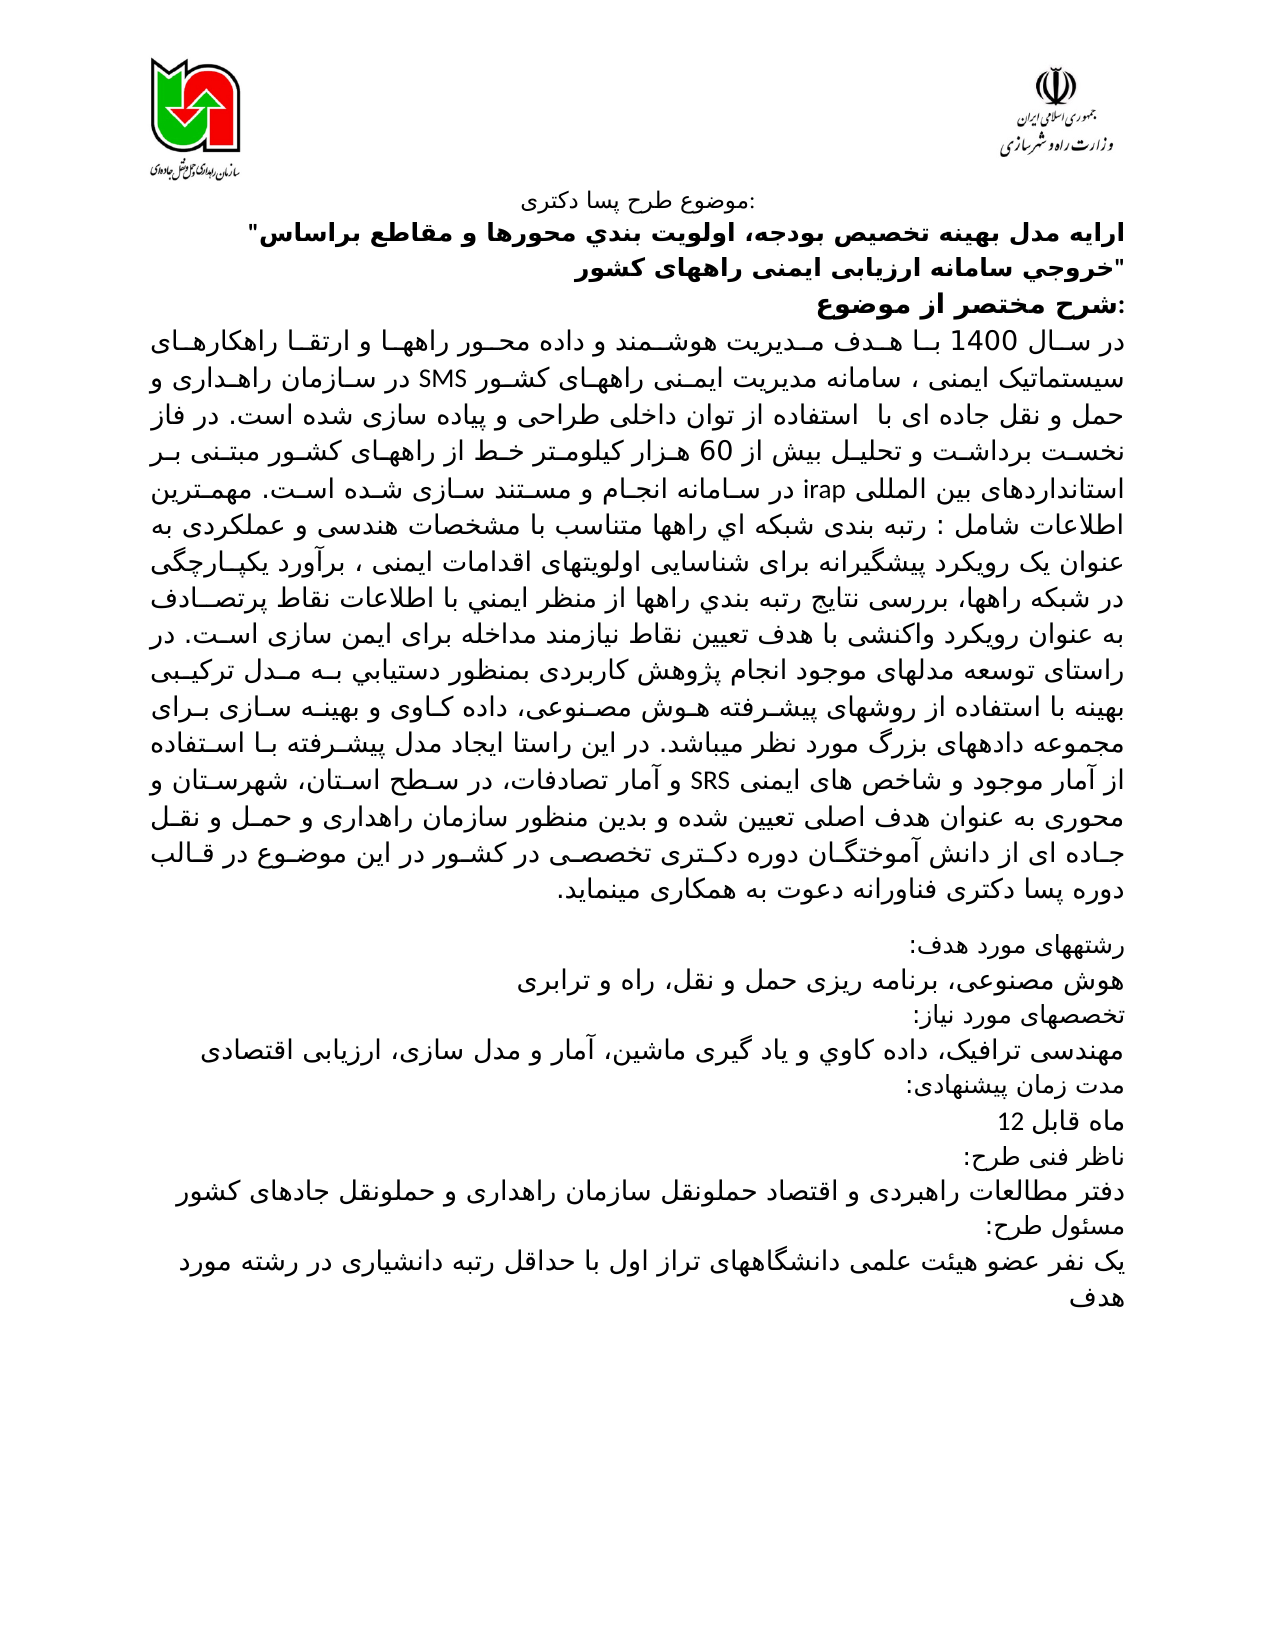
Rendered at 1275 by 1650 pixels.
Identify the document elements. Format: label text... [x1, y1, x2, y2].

text در سال 1400 با هدف مدیریت هوشمند و داده محور راهها و ارتقا راهکارهای سیستماتیک ایمنی ، سامانه مدیریت ایمنی راههای کشور SMS در سازمان راهداری و حمل و نقل جاده ای با استفاده از توان داخلی طراحی و پیاده سازی شده است. در فاز نخست برداشت و تحلیل بیش از 60 هزار کیلومتر خط از راههای کشور مبتنی بر استانداردهای بین المللی irap در سامانه انجام و مستند سازی شده است. مهمترین اطلاعات شامل : رتبه بندی شبکه اي راهها متناسب با مشخصات هندسی و عملکردی به عنوان یک رویکرد پیشگیرانه برای شناسایی اولویتهای اقدامات ایمنی ، برآورد یکپارچگی در شبکه راهها، بررسی نتايج رتبه بندي راهها از منظر ايمني با اطلاعات نقاط پرتصادف به عنوان رویکرد واکنشی با هدف تعیین نقاط نیازمند مداخله برای ایمن سازی است. در راستای توسعه مدلهای موجود انجام پژوهش کاربردی بمنظور دستيابي به مدل ترکیبی بهينه با استفاده از روشهای پیشرفته هوش مصنوعی، داده کاوی و بهینه سازی برای مجموعه دادههای بزرگ مورد نظر میباشد. در این راستا ایجاد مدل پیشرفته با استفاده از آمار موجود و شاخص های ایمنی SRS و آمار تصادفات، در سطح استان، شهرستان و محوری به عنوان هدف اصلی تعیین شده و بدین منظور سازمان راهداری و حمل و نقل جاده ای از دانش آموختگان دوره دکتری تخصصی در کشور در این موضوع در قالب دوره پسا دکتری فناورانه دعوت به همکاری مینماید. [150, 325, 1125, 905]
text مهندسی ترافیک، داده كاوي و یاد گیری ماشین، آمار و مدل سازی، ارزیابی اقتصادی [150, 1034, 1125, 1066]
text 12 ماه قابل [150, 1104, 1125, 1137]
text "ارايه مدل بهينه تخصيص بودجه، اولویت بندي محورها و مقاطع براساس خروجي سامانه ارزیابی ایمنی راههای کشور" [150, 217, 1125, 283]
text مسئول طرح: [150, 1211, 1125, 1241]
text مدت زمان پیشنهادی: [150, 1070, 1125, 1099]
text ناظر فنی طرح: [150, 1142, 1125, 1171]
text یک نفر عضو هیئت علمی دانشگاههای تراز اول با حداقل رتبه دانشیاری در رشته مورد هدف [150, 1245, 1125, 1313]
text تخصصهای مورد نیاز: [150, 1000, 1125, 1029]
text شرح مختصر از موضوع: [150, 287, 1125, 321]
text هوش مصنوعی، برنامه ریزی حمل و نقل، راه و ترابری [150, 964, 1125, 996]
text رشتههای مورد هدف: [150, 931, 1125, 960]
picture [139, 54, 249, 183]
picture [993, 54, 1121, 150]
text دفتر مطالعات راهبردی و اقتصاد حملونقل سازمان راهداری و حملونقل جادهای کشور [150, 1175, 1125, 1207]
text موضوع طرح پسا دکتری: [150, 150, 1125, 213]
